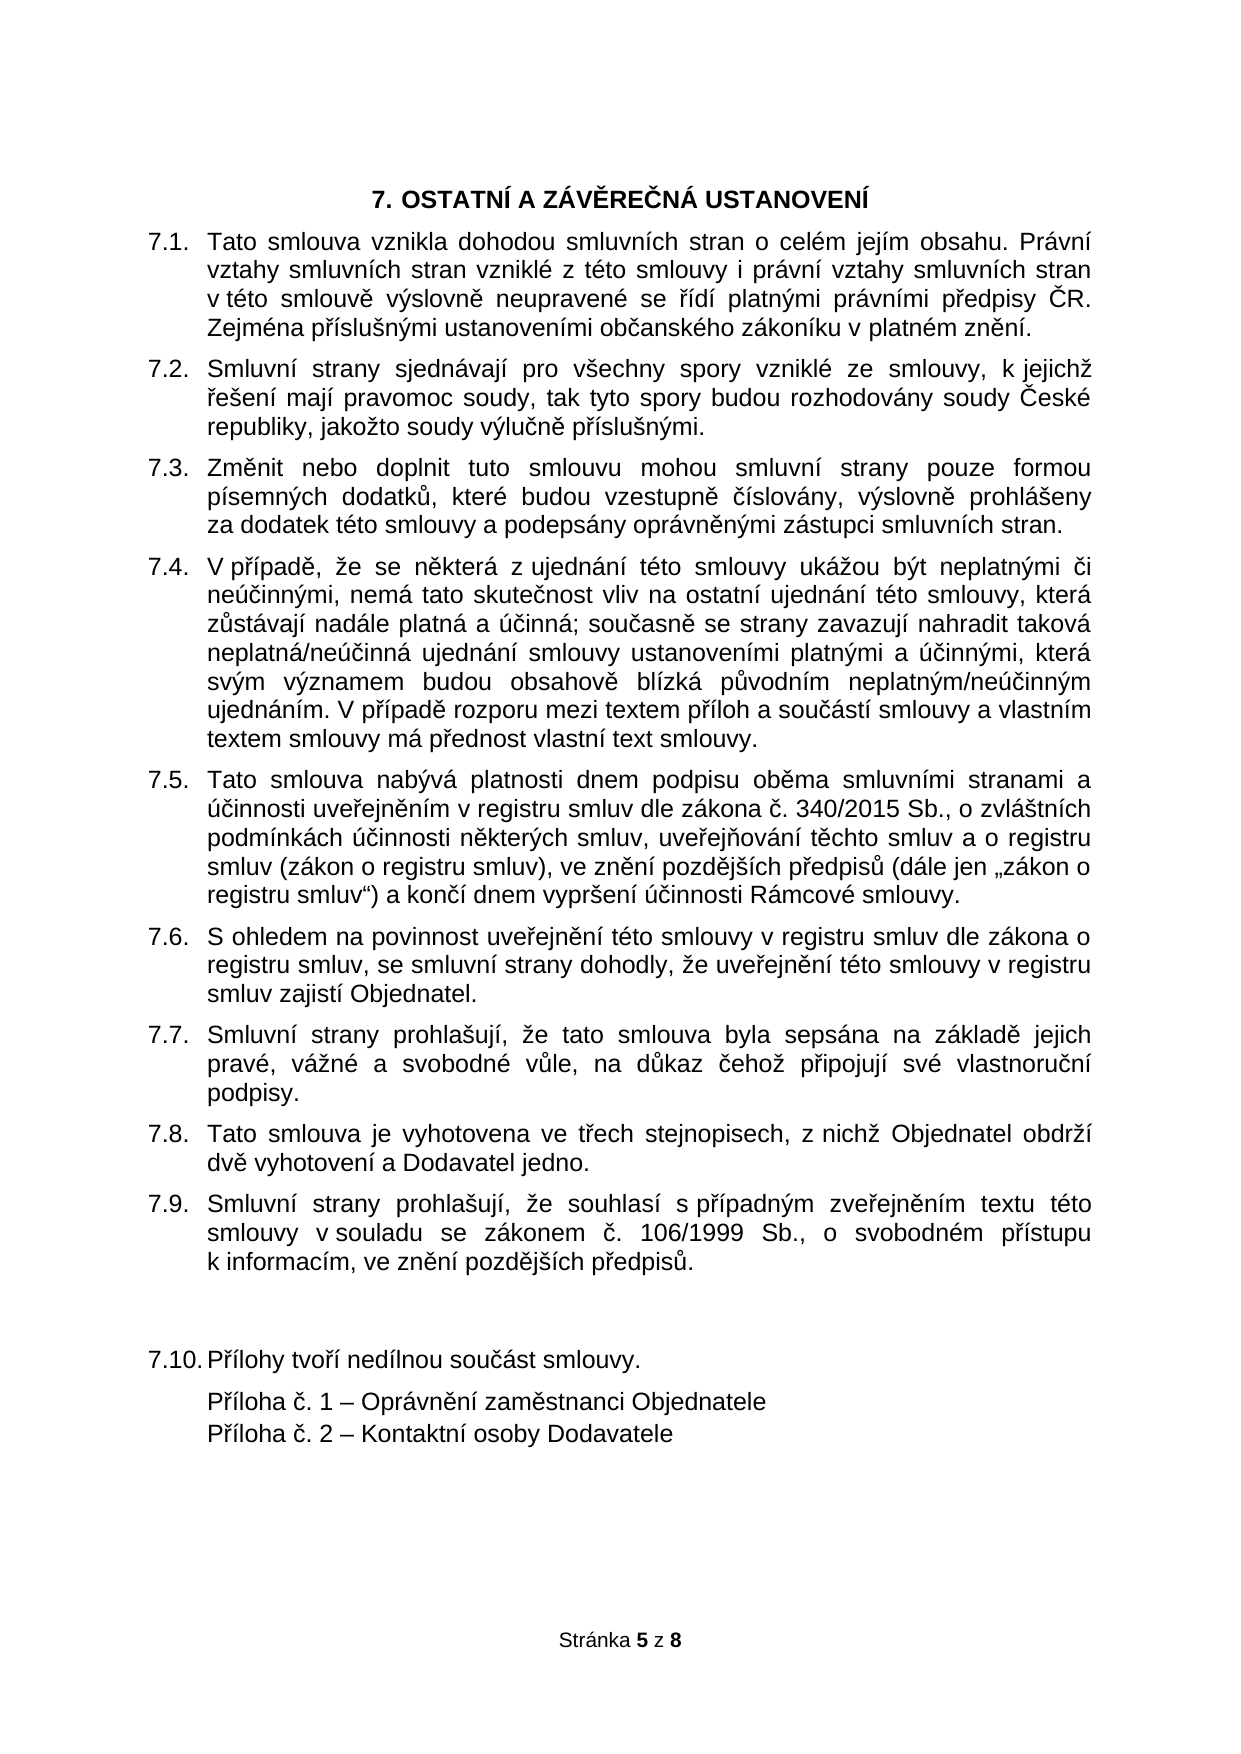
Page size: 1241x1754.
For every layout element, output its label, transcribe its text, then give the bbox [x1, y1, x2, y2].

list Přílohy tvoří nedílnou součást smlouvy. [148, 1345, 1092, 1374]
list V případě, že se některá z ujednání této smlouvy ukážou být neplatnými či neúčinnými, nemá tato skutečnost vliv na ostatní ujednání této smlouvy, která zůstávají nadále platná a účinná; současně se strany zavazují nahradit taková neplatná/neúčinná ujednání smlouvy ustanoveními platnými a účinnými, která svým významem budou obsahově blízká původním neplatným/neúčinným ujednáním. V případě rozporu mezi textem příloh a součástí smlouvy a vlastním textem smlouvy má přednost vlastní text smlouvy. [148, 551, 1092, 753]
text Příloha č. 1 – Oprávnění zaměstnanci Objednatele [207, 1386, 1092, 1415]
list Smluvní strany sjednávají pro všechny spory vzniklé ze smlouvy, k jejichž řešení mají pravomoc soudy, tak tyto spory budou rozhodovány soudy České republiky, jakožto soudy výlučně příslušnými. [148, 354, 1092, 440]
list Smluvní strany prohlašují, že souhlasí s případným zveřejněním textu této smlouvy v souladu se zákonem č. 106/1999 Sb., o svobodném přístupu k informacím, ve znění pozdějších předpisů. [148, 1189, 1092, 1275]
list Ostatní a závěrečná ustanovení [148, 185, 1092, 214]
list Změnit nebo doplnit tuto smlouvu mohou smluvní strany pouze formou písemných dodatků, které budou vzestupně číslovány, výslovně prohlášeny za dodatek této smlouvy a podepsány oprávněnými zástupci smluvních stran. [148, 453, 1092, 539]
list Tato smlouva je vyhotovena ve třech stejnopisech, z nichž Objednatel obdrží dvě vyhotovení a Dodavatel jedno. [148, 1119, 1092, 1176]
list Tato smlouva nabývá platnosti dnem podpisu oběma smluvními stranami a účinnosti uveřejněním v registru smluv dle zákona č. 340/2015 Sb., o zvláštních podmínkách účinnosti některých smluv, uveřejňování těchto smluv a o registru smluv (zákon o registru smluv), ve znění pozdějších předpisů (dále jen „zákon o registru smluv“) a končí dnem vypršení účinnosti Rámcové smlouvy. [148, 765, 1092, 909]
list S ohledem na povinnost uveřejnění této smlouvy v registru smluv dle zákona o registru smluv, se smluvní strany dohodly, že uveřejnění této smlouvy v registru smluv zajistí Objednatel. [148, 921, 1092, 1008]
list Smluvní strany prohlašují, že tato smlouva byla sepsána na základě jejich pravé, vážné a svobodné vůle, na důkaz čehož připojují své vlastnoruční podpisy. [148, 1020, 1092, 1106]
text Příloha č. 2 – Kontaktní osoby Dodavatele [207, 1419, 1092, 1448]
list Tato smlouva vznikla dohodou smluvních stran o celém jejím obsahu. Právní vztahy smluvních stran vzniklé z této smlouvy i právní vztahy smluvních stran v této smlouvě výslovně neupravené se řídí platnými právními předpisy ČR. Zejména příslušnými ustanoveními občanského zákoníku v platném znění. [148, 226, 1092, 341]
